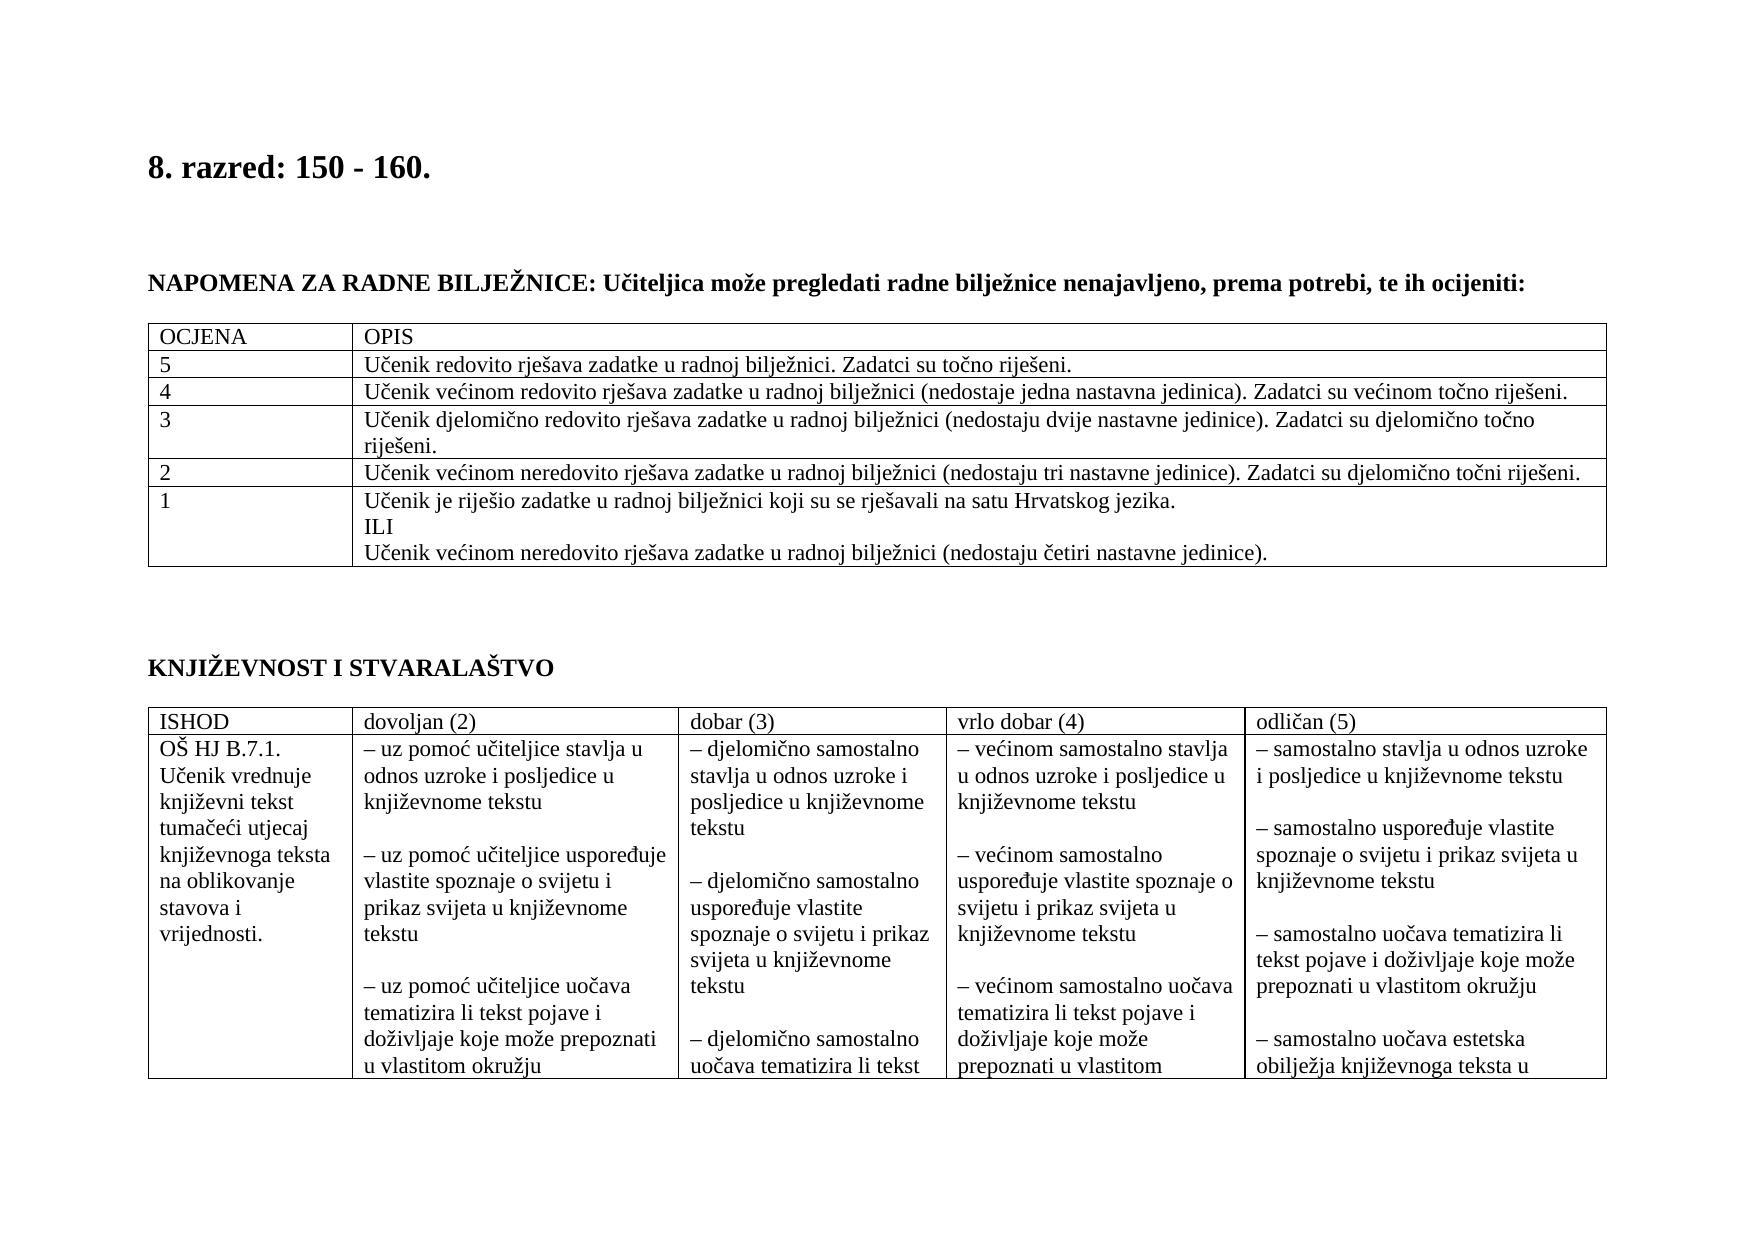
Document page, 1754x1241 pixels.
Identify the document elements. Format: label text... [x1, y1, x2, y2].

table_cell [1246, 735, 1606, 1078]
table_header ISHOD [149, 708, 352, 734]
table_header dobar (3) [679, 708, 946, 734]
table_header vrlo dobar (4) [947, 708, 1244, 734]
text KNJIŽEVNOST I STVARALAŠTVO [148, 653, 1606, 682]
table_header dovoljan (2) [353, 708, 678, 734]
table_cell 3 [149, 406, 352, 458]
table_cell Učenik većinom neredovito rješava zadatke u radnoj bilježnici (nedostaju tri nastavne jedinice). Zadatci su djelomično točni riješeni. [353, 459, 1606, 486]
table_cell 1 [149, 487, 352, 566]
text NAPOMENA ZA RADNE BILJEŽNICE: Učiteljica može pregledati radne bilježnice nenajavljeno, prema potrebi, te ih ocijeniti: [148, 268, 1606, 297]
table_header OCJENA [149, 324, 352, 350]
table_header OPIS [353, 324, 1606, 350]
table_cell Učenik većinom redovito rješava zadatke u radnoj bilježnici (nedostaje jedna nastavna jedinica). Zadatci su većinom točno riješeni. [353, 378, 1606, 404]
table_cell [149, 735, 352, 1078]
table_cell 2 [149, 459, 352, 486]
table_cell Učenik je riješio zadatke u radnoj bilježnici koji su se rješavali na satu Hrvatskog jezika. ILI Učenik većinom neredovito rješava zadatke u radnoj bilježnici (nedostaju četiri nastavne jedinice). [353, 487, 1606, 566]
table_header odličan (5) [1246, 708, 1606, 734]
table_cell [353, 735, 678, 1078]
table_cell 4 [149, 378, 352, 404]
table_cell 5 [149, 351, 352, 377]
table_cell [679, 735, 946, 1078]
table_cell Učenik djelomično redovito rješava zadatke u radnoj bilježnici (nedostaju dvije nastavne jedinice). Zadatci su djelomično točno riješeni. [353, 406, 1606, 458]
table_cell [947, 735, 1244, 1078]
text 8. razred: 150 - 160. [148, 148, 1606, 186]
table_cell Učenik redovito rješava zadatke u radnoj bilježnici. Zadatci su točno riješeni. [353, 351, 1606, 377]
